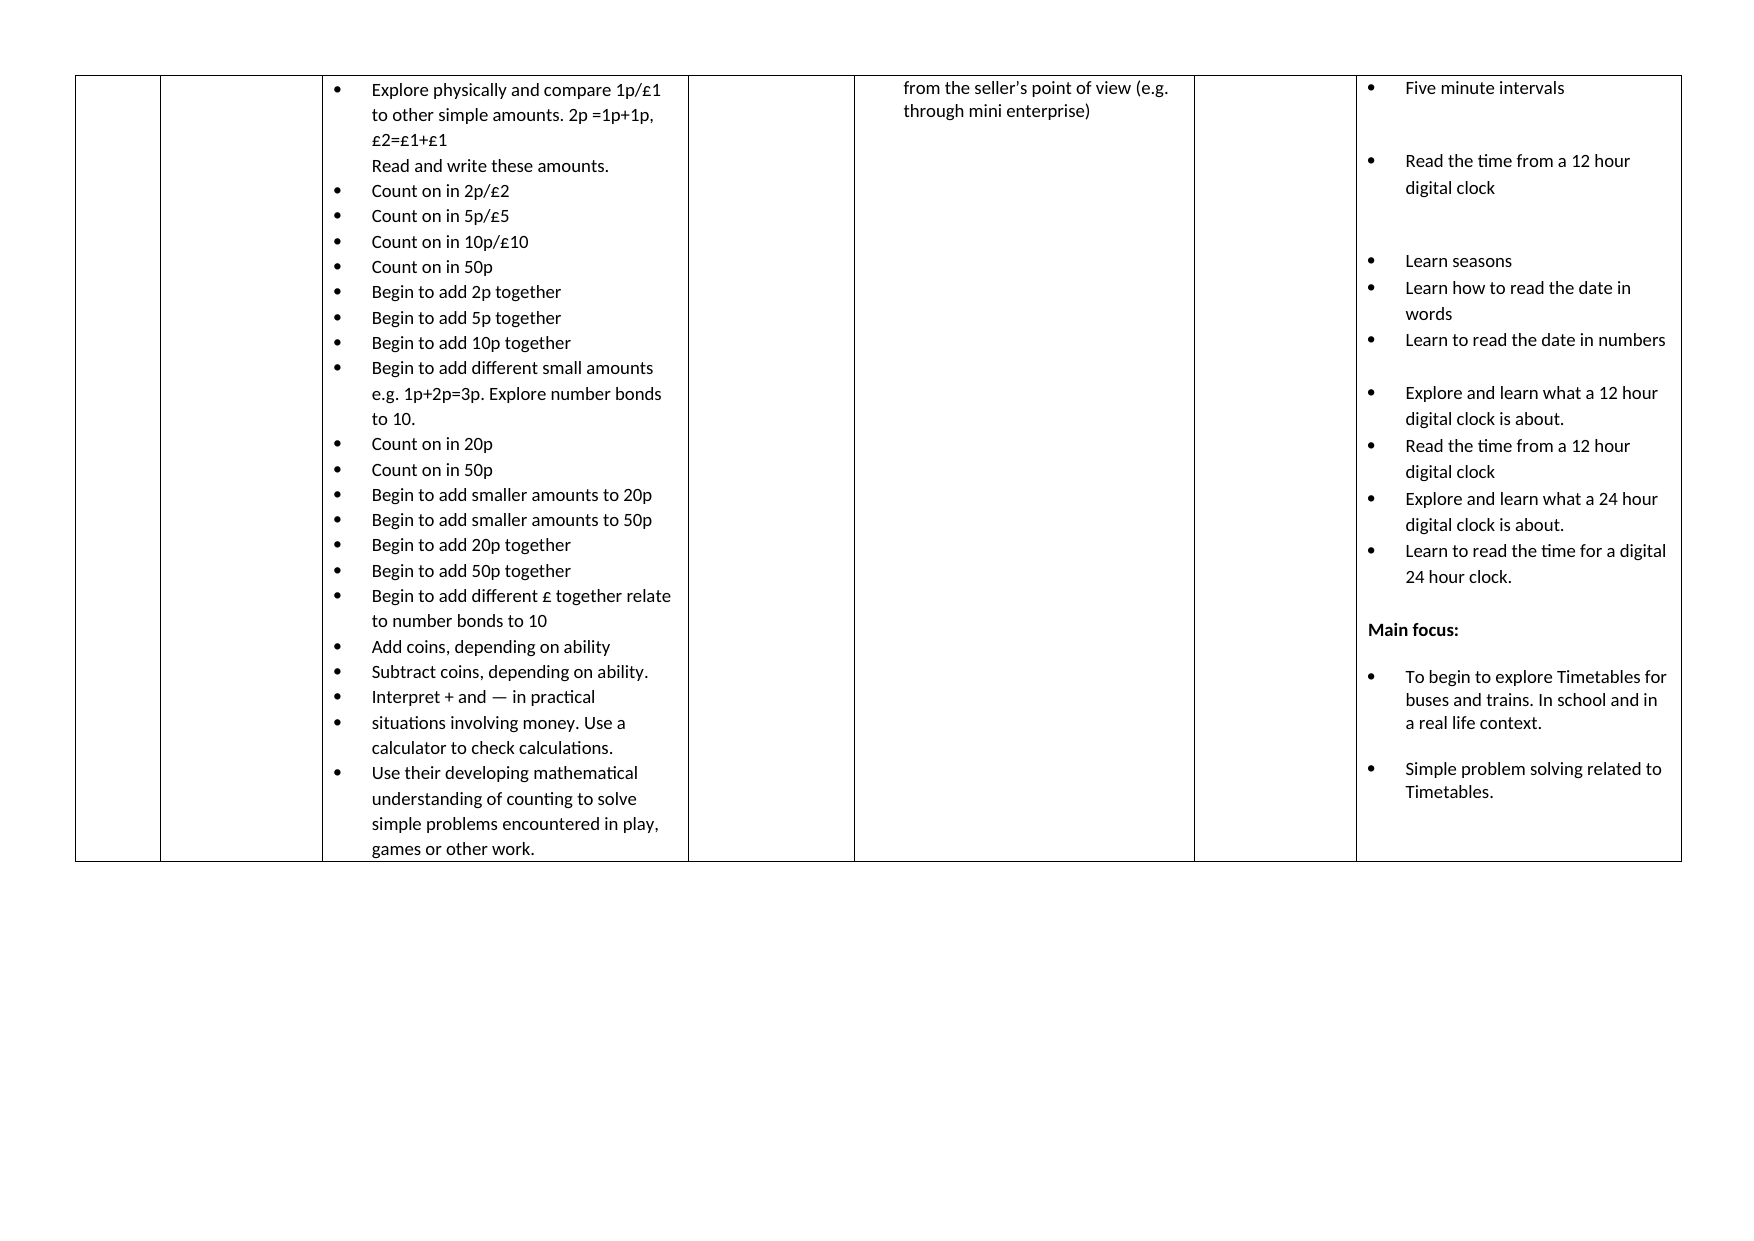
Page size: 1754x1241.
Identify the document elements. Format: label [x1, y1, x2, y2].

table_cell [1357, 76, 1681, 861]
table_cell [689, 76, 854, 861]
table_cell [161, 76, 322, 861]
table_cell [1195, 76, 1356, 861]
table_cell [855, 76, 1194, 861]
table_cell [323, 76, 688, 861]
